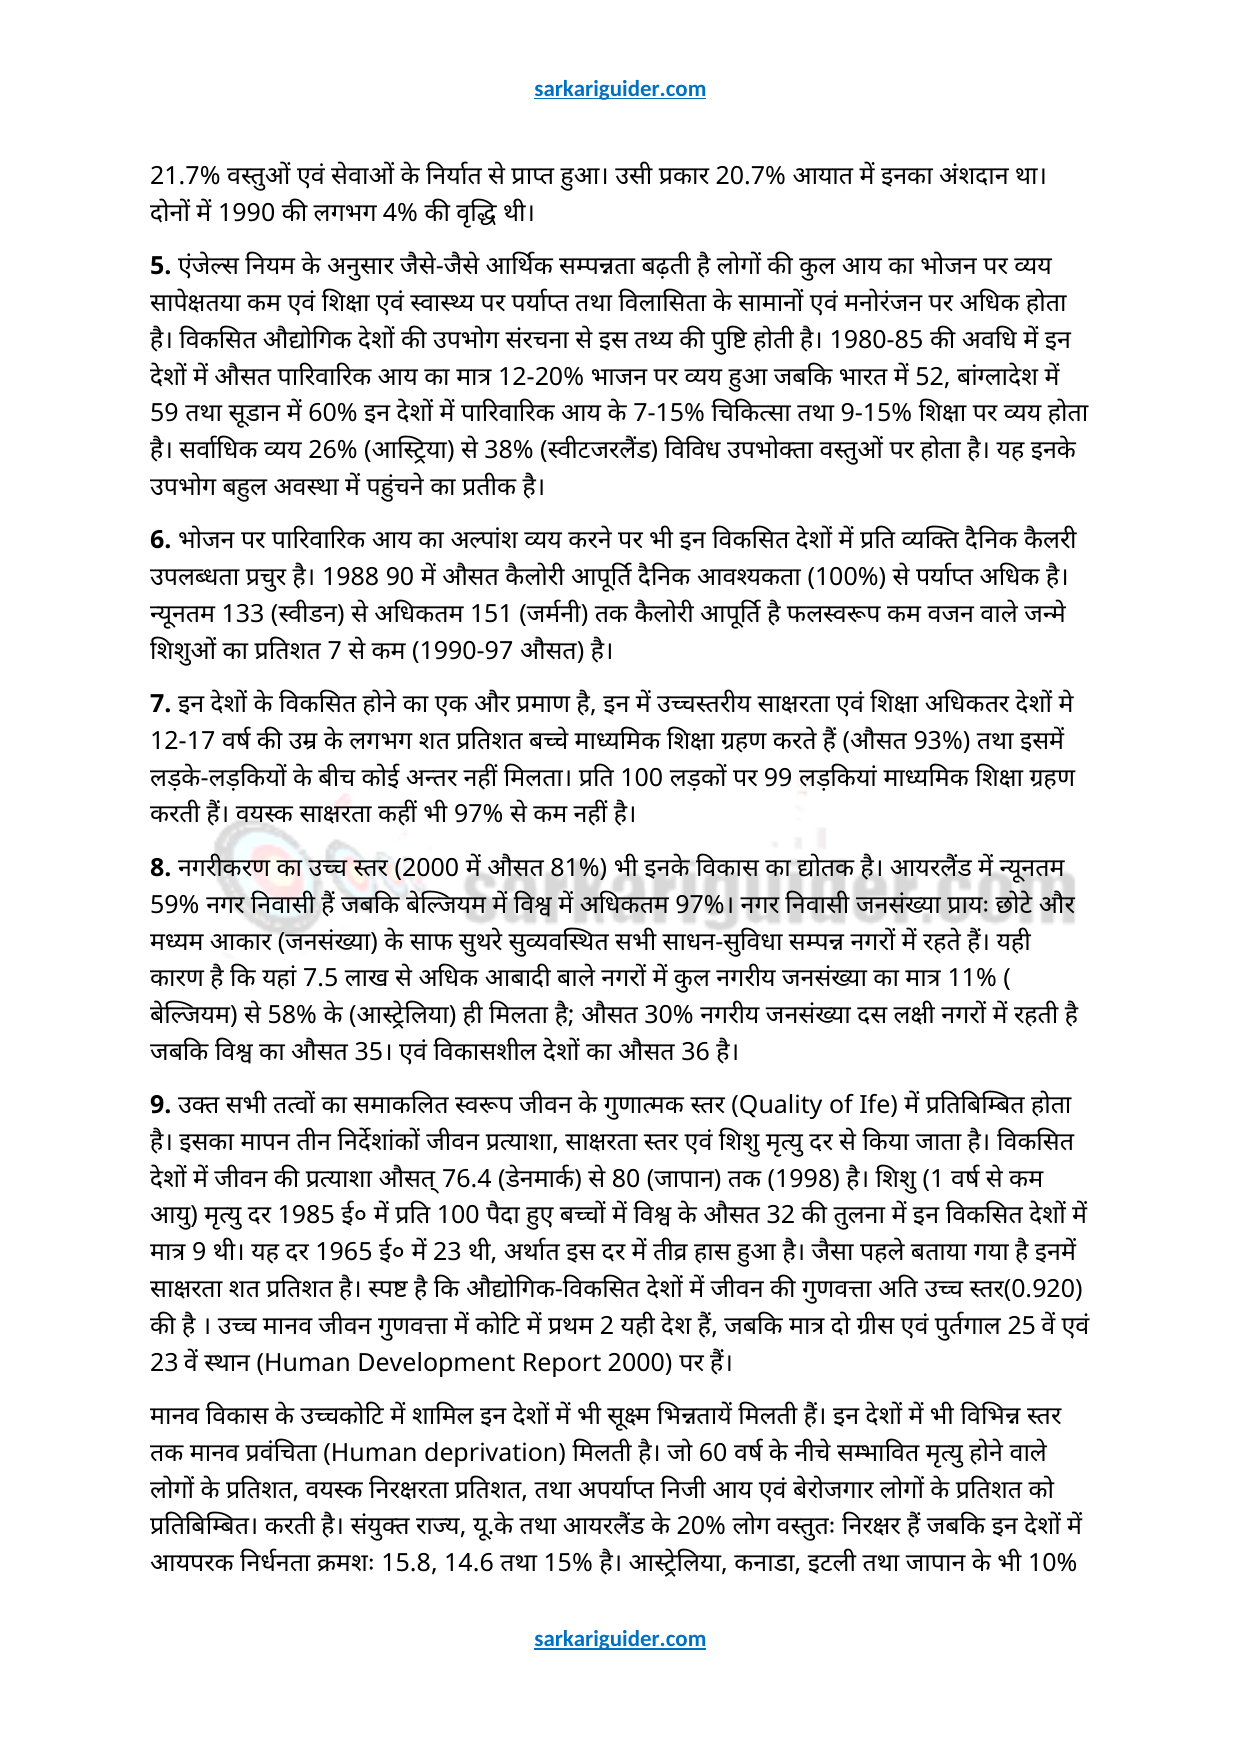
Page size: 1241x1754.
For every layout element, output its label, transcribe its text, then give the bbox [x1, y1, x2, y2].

text 8. नगरीकरण का उच्च स्तर (2000 में औसत 81%) भी इनके विकास का द्योतक है। आयरलैंड में न्यूनतम 59% नगर निवासी हैं जबकि बेल्जियम में विश्व में अधिकतम 97%। नगर निवासी जनसंख्या प्रायः छोटे और मध्यम आकार (जनसंख्या) के साफ सुथरे सुव्यवस्थित सभी साधन-सुविधा सम्पन्न नगरों में रहते हैं। यही कारण है कि यहां 7.5 लाख से अधिक आबादी बाले नगरों में कुल नगरीय जनसंख्या का मात्र 11% ( बेल्जियम) से 58% के (आस्ट्रेलिया) ही मिलता है; औसत 30% नगरीय जनसंख्या दस लक्षी नगरों में रहती है जबकि विश्व का औसत 35। एवं विकासशील देशों का औसत 36 है। [150, 849, 1090, 1067]
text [150, 1398, 1090, 1579]
text 9. उक्त सभी तत्वों का समाकलित स्वरूप जीवन के गुणात्मक स्तर (Quality of Ife) में प्रतिबिम्बित होता है। इसका मापन तीन निर्देशांकों जीवन प्रत्याशा, साक्षरता स्तर एवं शिशु मृत्यु दर से किया जाता है। विकसित देशों में जीवन की प्रत्याशा औसत् 76.4 (डेनमार्क) से 80 (जापान) तक (1998) है। शिशु (1 वर्ष से कम आयु) मृत्यु दर 1985 ई० में प्रति 100 पैदा हुए बच्चों में विश्व के औसत 32 की तुलना में इन विकसित देशों में मात्र 9 थी। यह दर 1965 ई० में 23 थी, अर्थात इस दर में तीव्र हास हुआ है। जैसा पहले बताया गया है इनमें साक्षरता शत प्रतिशत है। स्पष्ट है कि औद्योगिक-विकसित देशों में जीवन की गुणवत्ता अति उच्च स्तर(0.920) की है । उच्च मानव जीवन गुणवत्ता में कोटि में प्रथम 2 यही देश हैं, जबकि मात्र दो ग्रीस एवं पुर्तगाल 25वें एवं 23वें स्थान (Human Development Report 2000) पर हैं। [150, 1087, 1090, 1378]
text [150, 158, 1090, 229]
text 7. इन देशों के विकसित होने का एक और प्रमाण है, इन में उच्चस्तरीय साक्षरता एवं शिक्षा अधिकतर देशों मे 12-17 वर्ष की उम्र के लगभग शत प्रतिशत बच्चे माध्यमिक शिक्षा ग्रहण करते हैं (औसत 93%) तथा इसमें लड़के-लड़कियों के बीच कोई अन्तर नहीं मिलता। प्रति 100 लड़कों पर 99 लड़कियां माध्यमिक शिक्षा ग्रहण करती हैं। वयस्क साक्षरता कहीं भी 97% से कम नहीं है। [150, 686, 1090, 830]
text 6. भोजन पर पारिवारिक आय का अल्पांश व्यय करने पर भी इन विकसित देशों में प्रति व्यक्ति दैनिक कैलरी उपलब्धता प्रचुर है। 1988 90 में औसत कैलोरी आपूर्ति दैनिक आवश्यकता (100%) से पर्याप्त अधिक है। न्यूनतम 133 (स्वीडन) से अधिकतम 151 (जर्मनी) तक कैलोरी आपूर्ति है फलस्वरूप कम वजन वाले जन्मे शिशुओं का प्रतिशत 7 से कम (1990-97 औसत) है। [150, 522, 1090, 666]
text 5. एंजेल्स नियम के अनुसार जैसे-जैसे आर्थिक सम्पन्नता बढ़ती है लोगों की कुल आय का भोजन पर व्यय सापेक्षतया कम एवं शिक्षा एवं स्वास्थ्य पर पर्याप्त तथा विलासिता के सामानों एवं मनोरंजन पर अधिक होता है। विकसित औद्योगिक देशों की उपभोग संरचना से इस तथ्य की पुष्टि होती है। 1980-85 की अवधि में इन देशों में औसत पारिवारिक आय का मात्र 12-20% भाजन पर व्यय हुआ जबकि भारत में 52, बांग्लादेश में 59 तथा सूडान में 60% इन देशों में पारिवारिक आय के 7-15% चिकित्सा तथा 9-15% शिक्षा पर व्यय होता है। सर्वाधिक व्यय 26% (आस्ट्रिया) से 38% (स्वीटजरलैंड) विविध उपभोक्ता वस्तुओं पर होता है। यह इनके उपभोग बहुल अवस्था में पहुंचने का प्रतीक है। [150, 248, 1090, 503]
